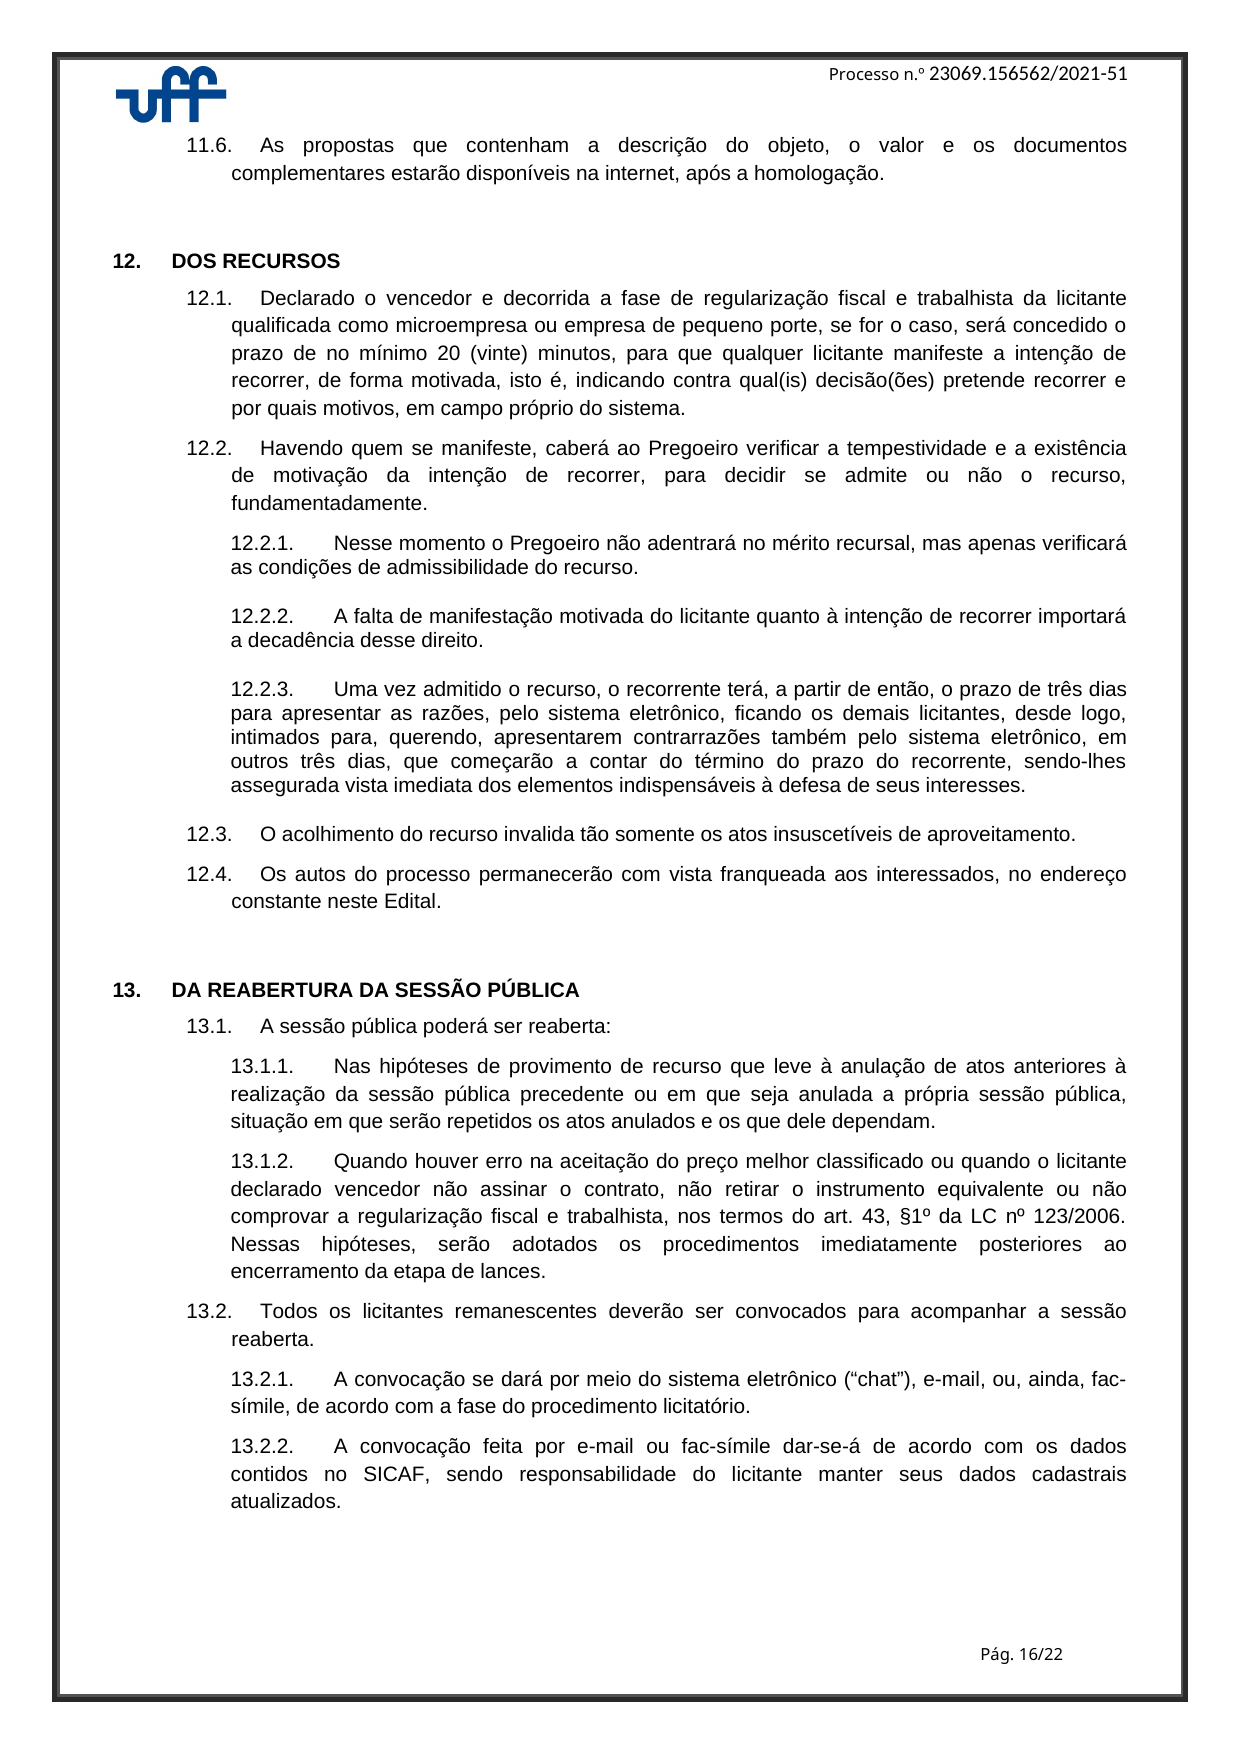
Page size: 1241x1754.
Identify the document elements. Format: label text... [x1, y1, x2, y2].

list Nas hipóteses de provimento de recurso que leve à anulação de atos anteriores à realização da sessão pública precedente ou em que seja anulada a própria sessão pública, situação em que serão repetidos os atos anulados e os que dele dependam. [230, 1054, 1128, 1133]
list A convocação feita por e-mail ou fac-símile dar-se-á de acordo com os dados contidos no SICAF, sendo responsabilidade do licitante manter seus dados cadastrais atualizados. [230, 1434, 1128, 1513]
list A falta de manifestação motivada do licitante quanto à intenção de recorrer importará a decadência desse direito. [230, 604, 1128, 652]
list Todos os licitantes remanescentes deverão ser convocados para acompanhar a sessão reaberta. [186, 1299, 1128, 1351]
list Uma vez admitido o recurso, o recorrente terá, a partir de então, o prazo de três dias para apresentar as razões, pelo sistema eletrônico, ficando os demais licitantes, desde logo, intimados para, querendo, apresentarem contrarrazões também pelo sistema eletrônico, em outros três dias, que começarão a contar do término do prazo do recorrente, sendo-lhes assegurada vista imediata dos elementos indispensáveis à defesa de seus interesses. [230, 677, 1128, 796]
picture [114, 66, 227, 128]
list DA REABERTURA DA SESSÃO PÚBLICA [112, 978, 1128, 1002]
list Os autos do processo permanecerão com vista franqueada aos interessados, no endereço constante neste Edital. [186, 861, 1128, 913]
list Declarado o vencedor e decorrida a fase de regularização fiscal e trabalhista da licitante qualificada como microempresa ou empresa de pequeno porte, se for o caso, será concedido o prazo de no mínimo 20 (vinte) minutos, para que qualquer licitante manifeste a intenção de recorrer, de forma motivada, isto é, indicando contra qual(is) decisão(ões) pretende recorrer e por quais motivos, em campo próprio do sistema. [186, 286, 1128, 420]
list Nesse momento o Pregoeiro não adentrará no mérito recursal, mas apenas verificará as condições de admissibilidade do recurso. [230, 531, 1128, 579]
list Quando houver erro na aceitação do preço melhor classificado ou quando o licitante declarado vencedor não assinar o contrato, não retirar o instrumento equivalente ou não comprovar a regularização fiscal e trabalhista, nos termos do art. 43, §1º da LC nº 123/2006. Nessas hipóteses, serão adotados os procedimentos imediatamente posteriores ao encerramento da etapa de lances. [230, 1149, 1128, 1283]
list As propostas que contenham a descrição do objeto, o valor e os documentos complementares estarão disponíveis na internet, após a homologação. [186, 133, 1128, 184]
list A sessão pública poderá ser reaberta: [186, 1014, 1128, 1038]
list Havendo quem se manifeste, caberá ao Pregoeiro verificar a tempestividade e a existência de motivação da intenção de recorrer, para decidir se admite ou não o recurso, fundamentadamente. [186, 436, 1128, 515]
list A convocação se dará por meio do sistema eletrônico (“chat”), e-mail, ou, ainda, fac-símile, de acordo com a fase do procedimento licitatório. [230, 1367, 1128, 1418]
list O acolhimento do recurso invalida tão somente os atos insuscetíveis de aproveitamento. [186, 821, 1128, 845]
list DOS RECURSOS [112, 249, 1128, 273]
